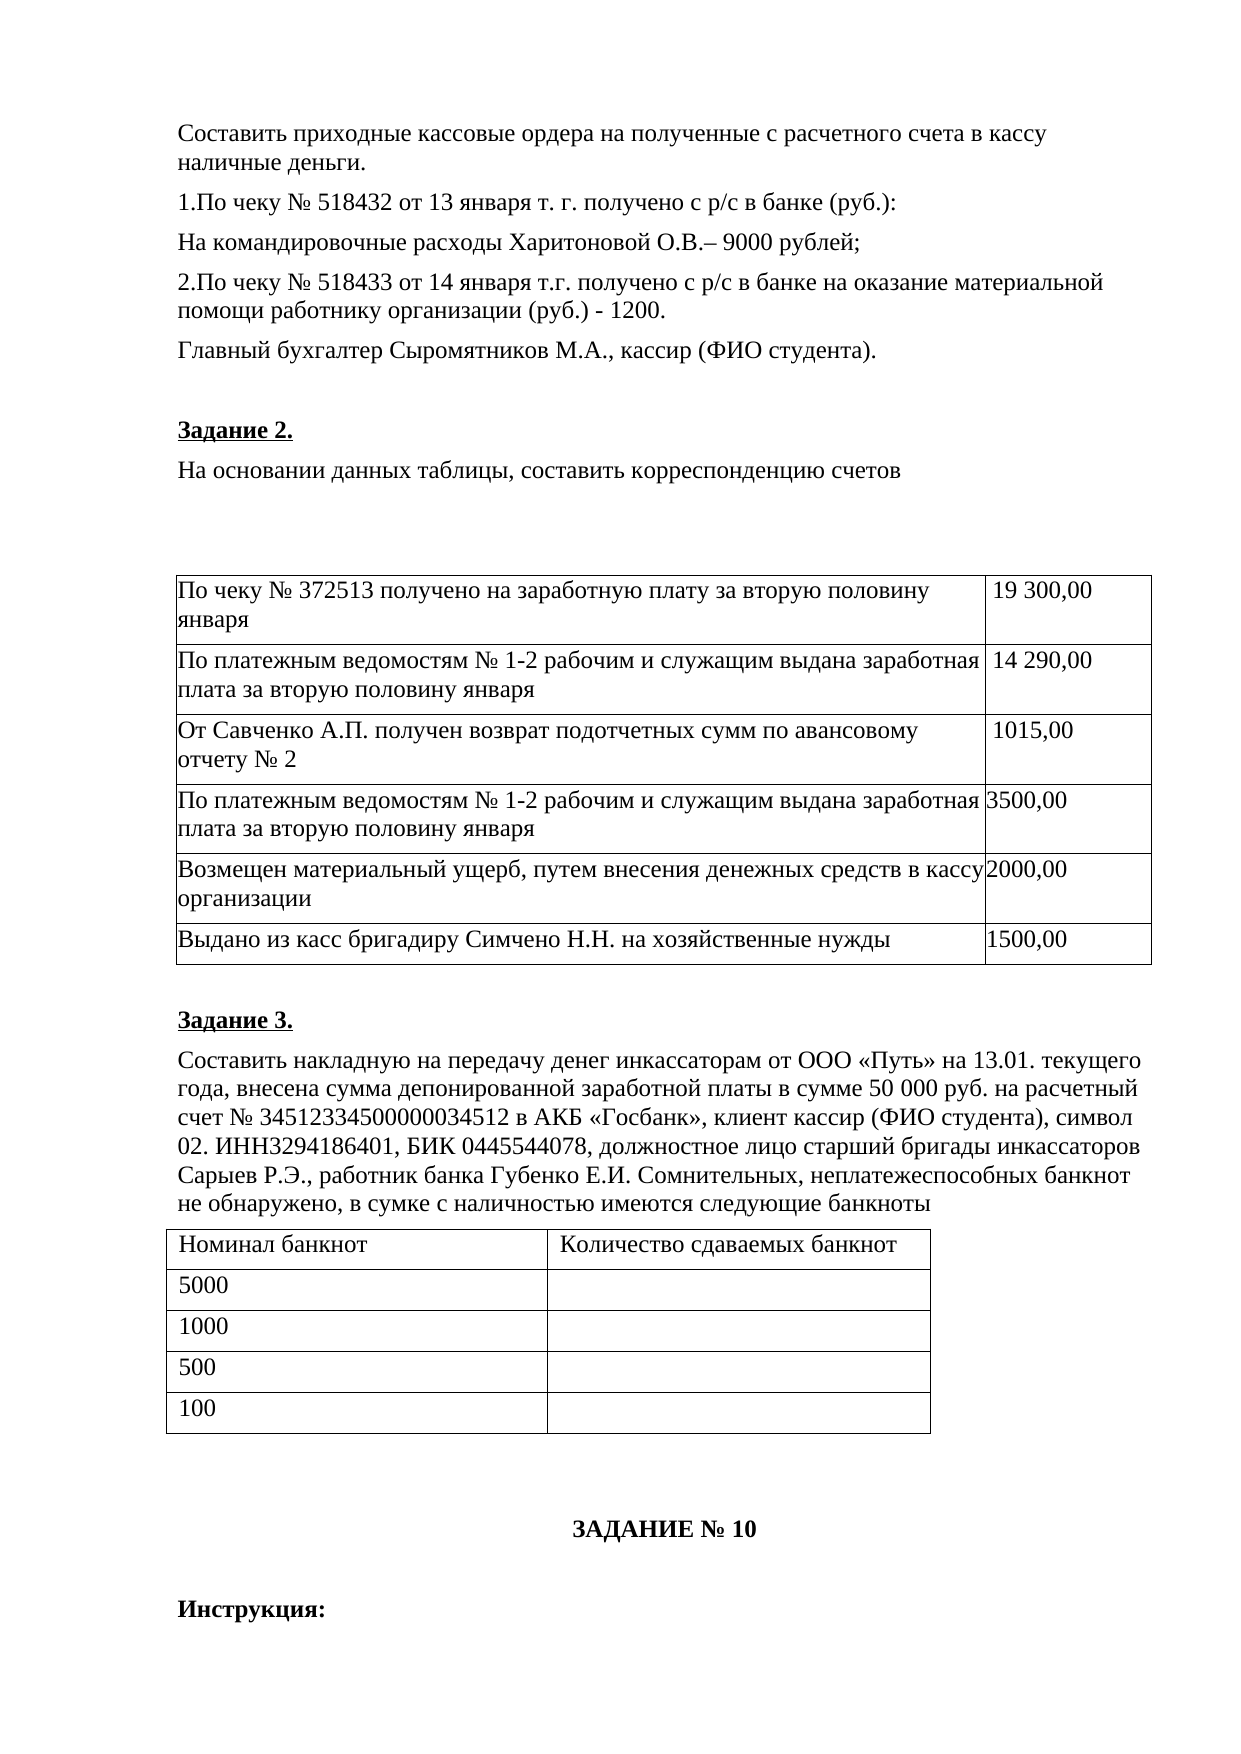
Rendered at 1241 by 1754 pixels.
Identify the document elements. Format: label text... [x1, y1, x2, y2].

table_cell 1000 [167, 1311, 547, 1351]
table_cell [548, 1393, 930, 1433]
table_cell [548, 1311, 930, 1351]
table_cell 5000 [167, 1270, 547, 1310]
table_cell По платежным ведомостям № 1-2 рабочим и служащим выдана заработная плата за вторую половину января [177, 785, 985, 853]
table_cell Выдано из касс бригадиру Симчено Н.Н. на хозяйственные нужды [177, 924, 985, 964]
text 1.По чеку № 518432 от 13 января т. г. получено с р/с в банке (руб.): [177, 187, 1152, 216]
table_header По чеку № 372513 получено на заработную плату за вторую половину января [177, 576, 985, 644]
text Главный бухгалтер Сыромятников М.А., кассир (ФИО студента). [177, 335, 1152, 364]
text Составить накладную на передачу денег инкассаторам от ООО «Путь» на 13.01. текущего года, внесена сумма депонированной заработной платы в сумме 50 000 руб. на расчетный счет № 34512334500000034512 в АКБ «Госбанк», клиент кассир (ФИО студента), символ 02. ИНН3294186401, БИК 0445544078, должностное лицо старший бригады инкассаторов Сарыев Р.Э., работник банка Губенко Е.И. Сомнительных, неплатежеспособных банкнот не обнаружено, в сумке с наличностью имеются следующие банкноты [177, 1045, 1152, 1217]
text Инструкция: [177, 1594, 1152, 1622]
text Составить приходные кассовые ордера на полученные с расчетного счета в кассу наличные деньги. [177, 118, 1152, 176]
table_cell 2000,00 [986, 854, 1151, 923]
table_cell 1500,00 [986, 924, 1151, 964]
table_cell [548, 1270, 930, 1310]
table_cell Возмещен материальный ущерб, путем внесения денежных средств в кассу организации [177, 854, 985, 923]
table_header Номинал банкнот [167, 1230, 547, 1269]
table_cell По платежным ведомостям № 1-2 рабочим и служащим выдана заработная плата за вторую половину января [177, 645, 985, 714]
table_cell 14 290,00 [986, 645, 1151, 714]
table_header Количество сдаваемых банкнот [548, 1230, 930, 1269]
table_cell [548, 1352, 930, 1392]
text Задание 3. [177, 1005, 1152, 1034]
text ЗАДАНИЕ № 10 [177, 1514, 1152, 1543]
text Задание 2. [177, 415, 1152, 444]
text 2.По чеку № 518433 от 14 января т.г. получено с р/с в банке на оказание материальной помощи работнику организации (руб.) - 1200. [177, 267, 1152, 324]
table_cell 500 [167, 1352, 547, 1392]
table_cell 1015,00 [986, 715, 1151, 784]
text На командировочные расходы Харитоновой О.В.– 9000 рублей; [177, 227, 1152, 255]
table_cell 100 [167, 1393, 547, 1433]
table_header 19 300,00 [986, 576, 1151, 644]
table_cell От Савченко А.П. получен возврат подотчетных сумм по авансовому отчету № 2 [177, 715, 985, 784]
table_cell 3500,00 [986, 785, 1151, 853]
text На основании данных таблицы, составить корреспонденцию счетов [177, 455, 1152, 484]
